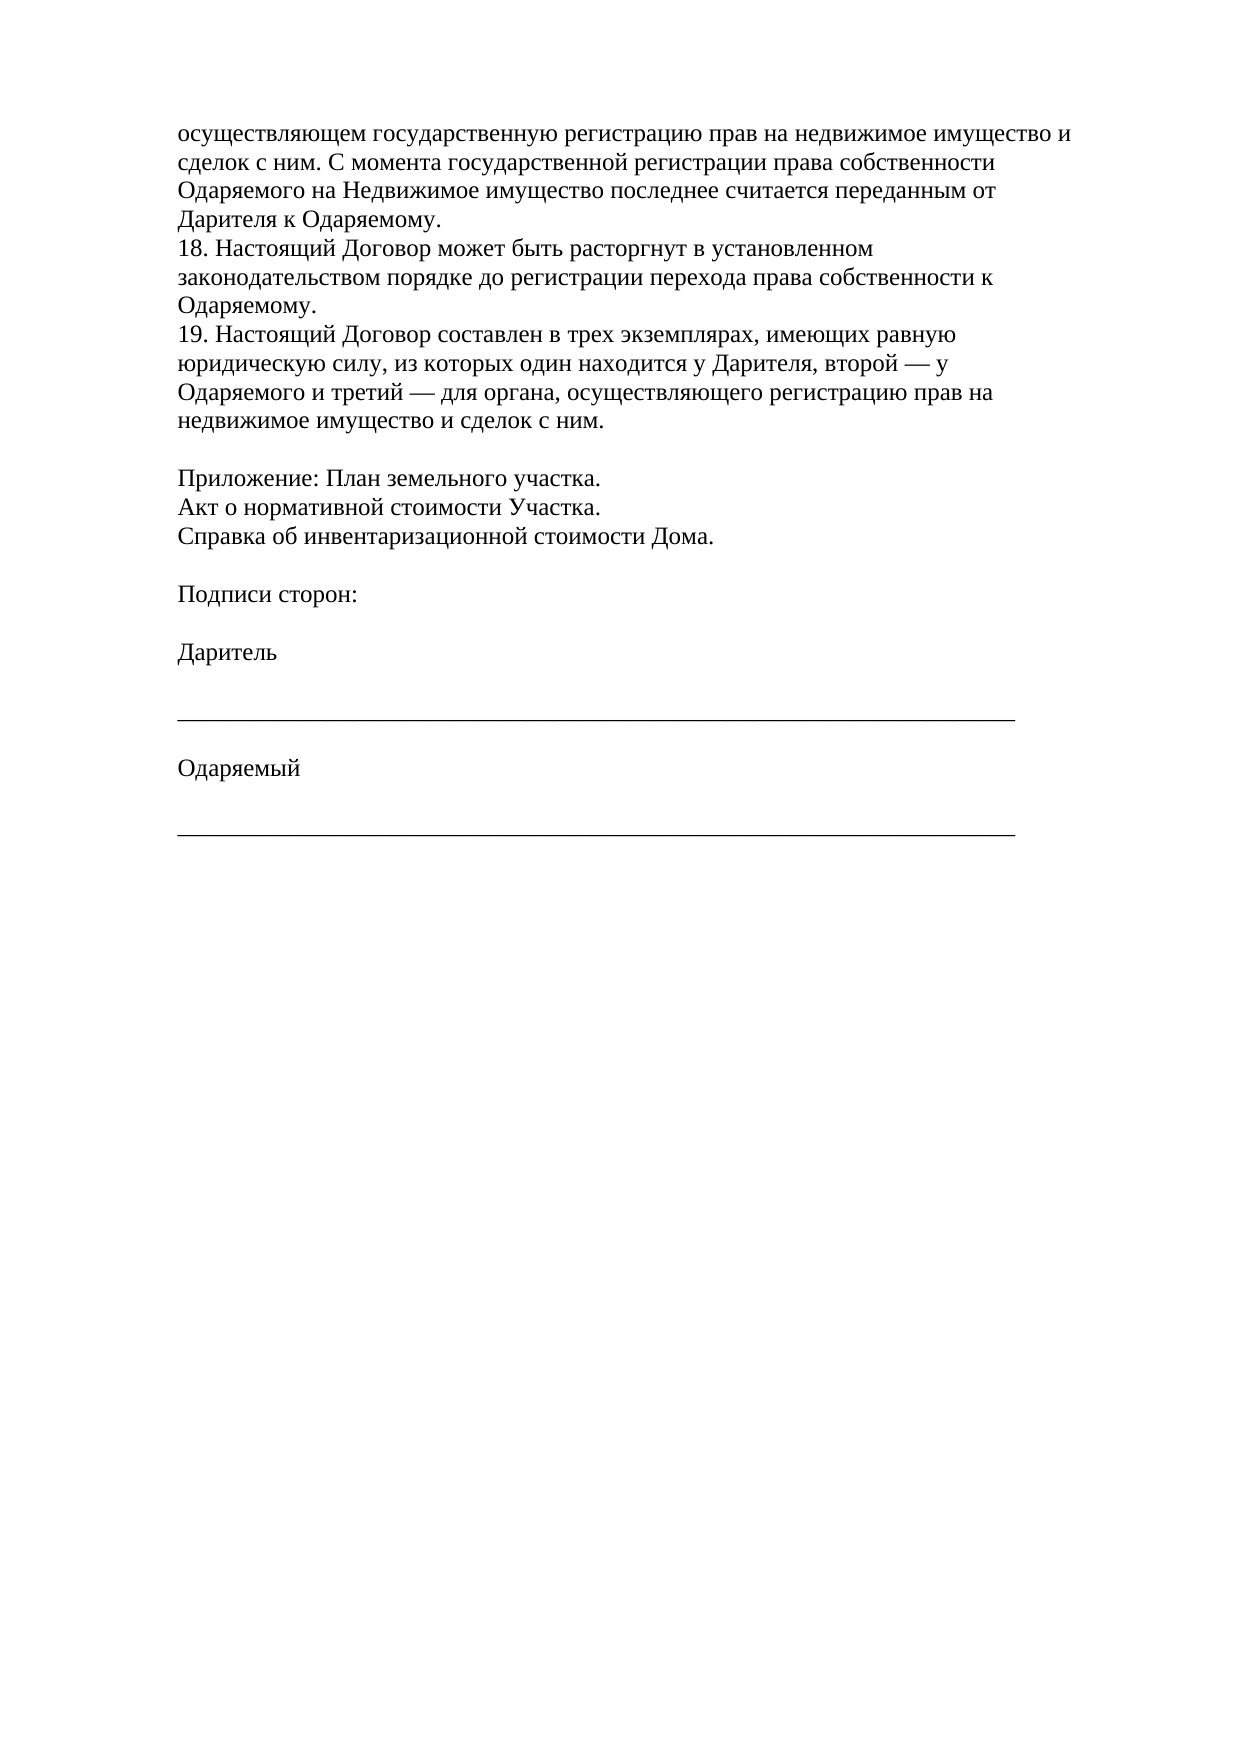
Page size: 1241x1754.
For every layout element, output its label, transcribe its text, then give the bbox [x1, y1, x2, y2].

text ___________________________________________________________________ [177, 695, 1152, 723]
text Подписи сторон: [177, 579, 1152, 608]
text Одаряемый [177, 753, 1152, 781]
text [177, 118, 1152, 434]
text Приложение: План земельного участка. Акт о нормативной стоимости Участка. Справка об инвентаризационной стоимости Дома. [177, 463, 1152, 550]
text ___________________________________________________________________ [177, 811, 1152, 839]
text Даритель [177, 637, 1152, 666]
